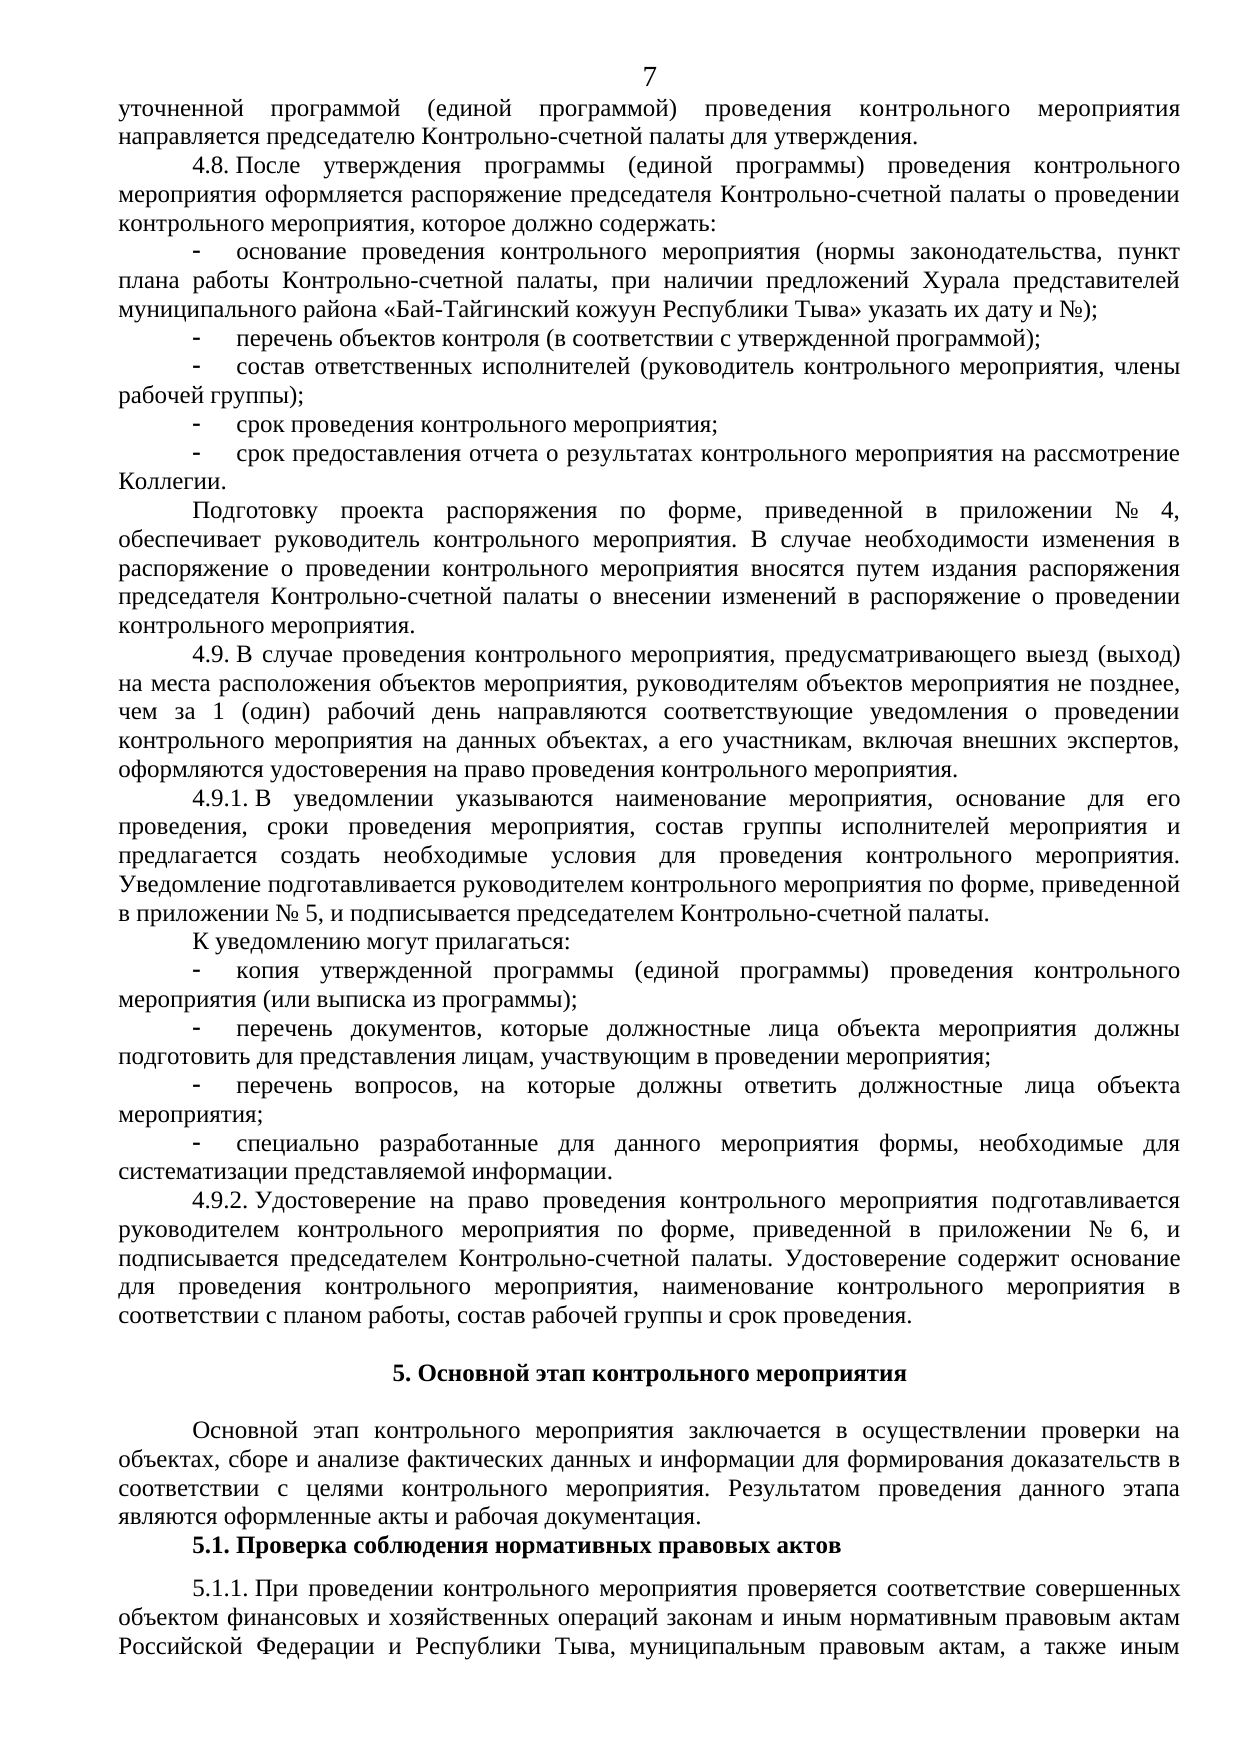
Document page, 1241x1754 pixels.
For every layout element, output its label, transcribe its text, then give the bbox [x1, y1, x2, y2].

list основание проведения контрольного мероприятия (нормы законодательства, пункт плана работы Контрольно-счетной палаты, при наличии предложений Хурала представителей муниципального района «Бай-Тайгинский кожуун Республики Тыва» указать их дату и №); [118, 236, 1181, 323]
list перечень объектов контроля (в соответствии с утвержденной программой); [118, 323, 1181, 351]
list копия утвержденной программы (единой программы) проведения контрольного мероприятия (или выписка из программы); [118, 955, 1181, 1013]
text Основной этап контрольного мероприятия заключается в осуществлении проверки на объектах, сборе и анализе фактических данных и информации для формирования доказательств в соответствии с целями контрольного мероприятия. Результатом проведения данного этапа являются оформленные акты и рабочая документация. [118, 1415, 1181, 1530]
list срок проведения контрольного мероприятия; [118, 409, 1181, 438]
text К уведомлению могут прилагаться: [118, 926, 1181, 955]
list срок предоставления отчета о результатах контрольного мероприятия на рассмотрение Коллегии. [118, 438, 1181, 495]
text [118, 1573, 1181, 1659]
text 4.9.1. В уведомлении указываются наименование мероприятия, основание для его проведения, сроки проведения мероприятия, состав группы исполнителей мероприятия и предлагается создать необходимые условия для проведения контрольного мероприятия. Уведомление подготавливается руководителем контрольного мероприятия по форме, приведенной в приложении № 5, и подписывается председателем Контрольно-счетной палаты. [118, 783, 1181, 926]
subtitle 5.1. Проверка соблюдения нормативных правовых актов [118, 1530, 1181, 1559]
list состав ответственных исполнителей (руководитель контрольного мероприятия, члены рабочей группы); [118, 351, 1181, 409]
subtitle 5. Основной этап контрольного мероприятия [118, 1358, 1181, 1386]
text 4.8. После утверждения программы (единой программы) проведения контрольного мероприятия оформляется распоряжение председателя Контрольно-счетной палаты о проведении контрольного мероприятия, которое должно содержать: [118, 150, 1181, 236]
list перечень вопросов, на которые должны ответить должностные лица объекта мероприятия; [118, 1070, 1181, 1128]
list перечень документов, которые должностные лица объекта мероприятия должны подготовить для представления лицам, участвующим в проведении мероприятия; [118, 1013, 1181, 1070]
text 4.9.2. Удостоверение на право проведения контрольного мероприятия подготавливается руководителем контрольного мероприятия по форме, приведенной в приложении № 6, и подписывается председателем Контрольно-счетной палаты. Удостоверение содержит основание для проведения контрольного мероприятия, наименование контрольного мероприятия в соответствии с планом работы, состав рабочей группы и срок проведения. [118, 1185, 1181, 1329]
text Подготовку проекта распоряжения по форме, приведенной в приложении № 4, обеспечивает руководитель контрольного мероприятия. В случае необходимости изменения в распоряжение о проведении контрольного мероприятия вносятся путем издания распоряжения председателя Контрольно-счетной палаты о внесении изменений в распоряжение о проведении контрольного мероприятия. [118, 495, 1181, 639]
text 4.9. В случае проведения контрольного мероприятия, предусматривающего выезд (выход) на места расположения объектов мероприятия, руководителям объектов мероприятия не позднее, чем за 1 (один) рабочий день направляются соответствующие уведомления о проведении контрольного мероприятия на данных объектах, а его участникам, включая внешних экспертов, оформляются удостоверения на право проведения контрольного мероприятия. [118, 639, 1181, 783]
list специально разработанные для данного мероприятия формы, необходимые для систематизации представляемой информации. [118, 1128, 1181, 1185]
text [118, 93, 1181, 150]
